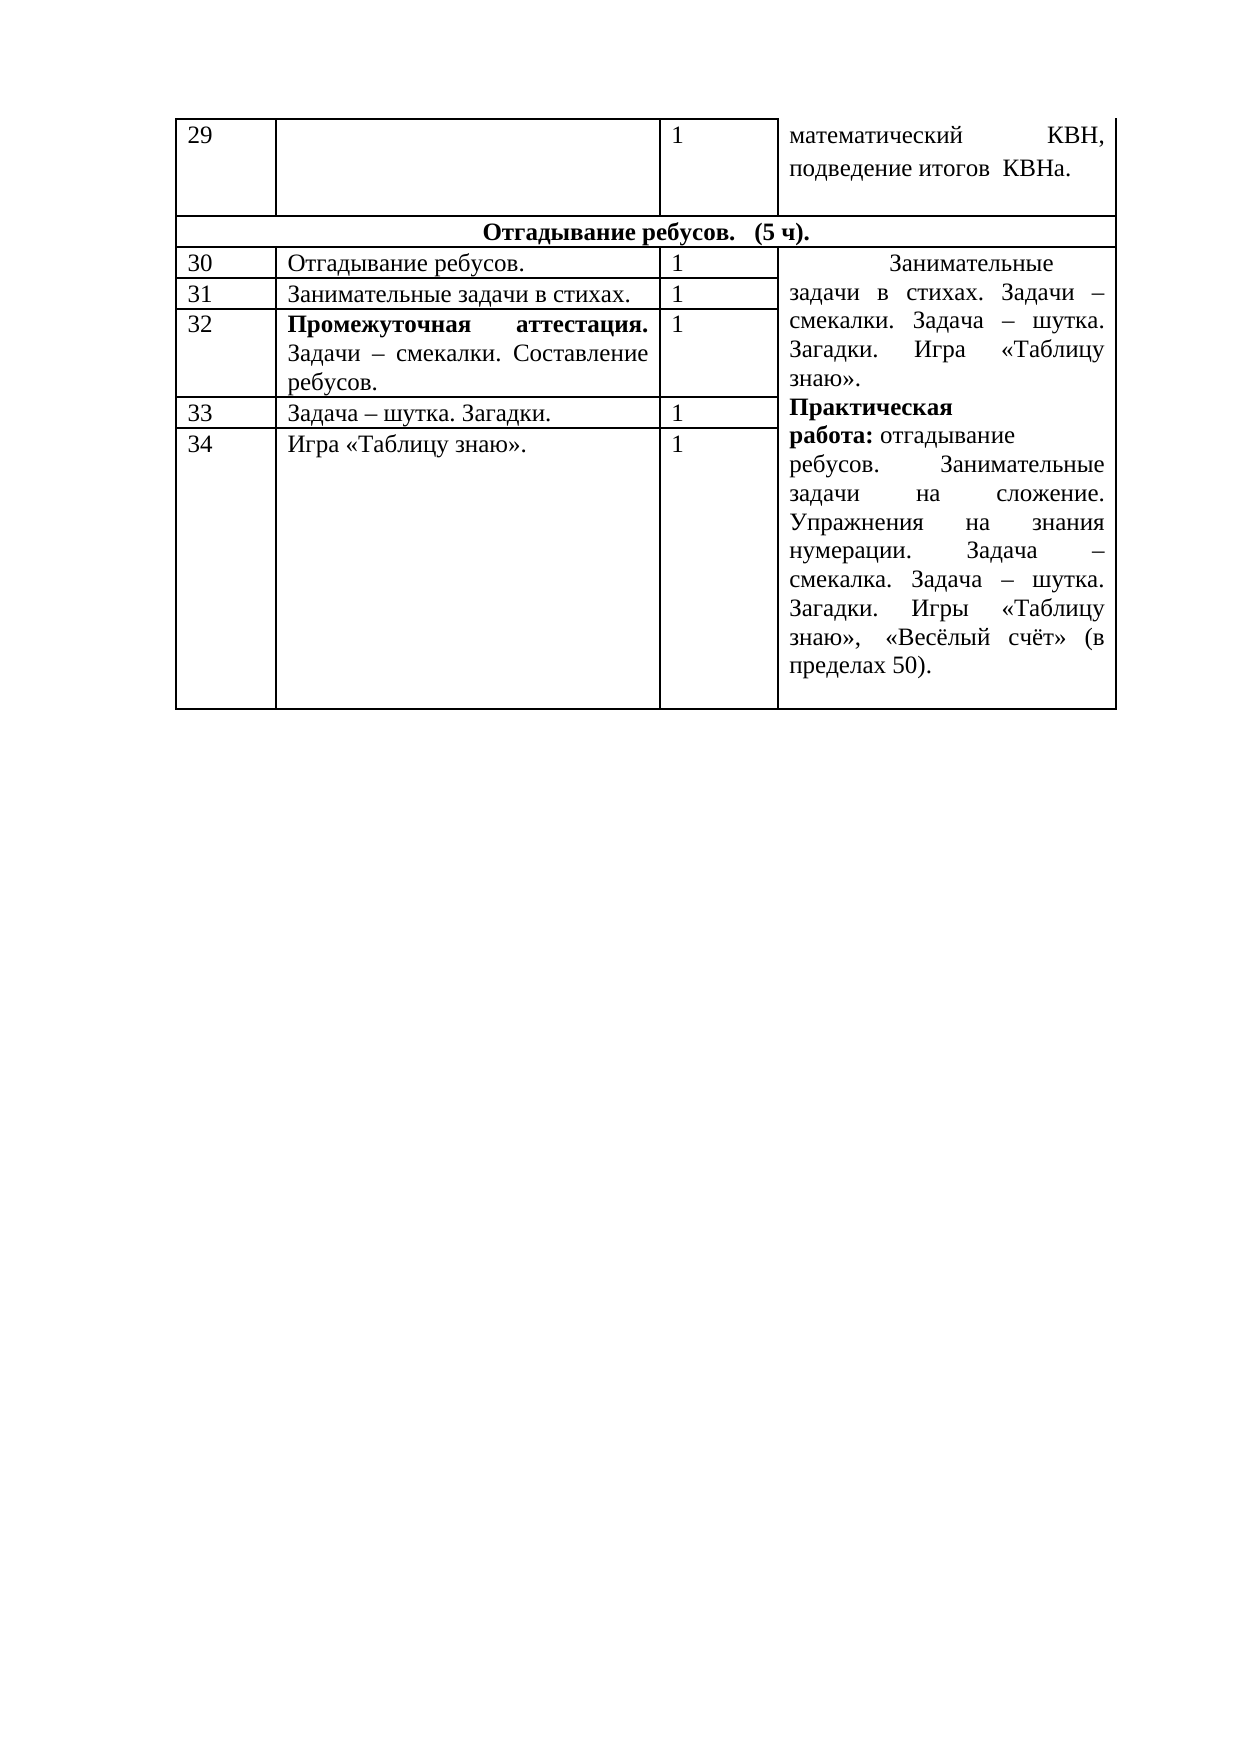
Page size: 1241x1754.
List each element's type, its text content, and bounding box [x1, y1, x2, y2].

table_cell 33 [177, 398, 275, 427]
table_cell Игра «Таблицу знаю». [277, 429, 659, 708]
table_cell Занимательные задачи в стихах. [277, 279, 659, 307]
table_cell 29 [177, 120, 275, 215]
table_cell 1 [661, 120, 777, 215]
table_cell 1 [661, 310, 777, 396]
table_cell Занимательные задачи в стихах. Задачи – смекалки. Задача – шутка. Загадки. Игра «Таблицу знаю». Практическая работа: отгадывание ребусов. Занимательные задачи на сложение. Упражнения на знания нумерации. Задача – смекалка. Задача – шутка. Загадки. Игры «Таблицу знаю», «Весёлый счёт» (в пределах 50). [779, 248, 1115, 708]
table_cell [277, 120, 659, 215]
table_cell 31 [177, 279, 275, 307]
table_cell 32 [177, 310, 275, 396]
table_cell Промежуточная аттестация. Задачи – смекалки. Составление ребусов. [277, 310, 659, 396]
table_cell Задача – шутка. Загадки. [277, 398, 659, 427]
table_cell Отгадывание ребусов. [277, 248, 659, 277]
table_cell 1 [661, 279, 777, 307]
table_cell 1 [661, 248, 777, 277]
table_cell 1 [661, 429, 777, 708]
table_cell 34 [177, 429, 275, 708]
table_cell 30 [177, 248, 275, 277]
table_cell 1 [661, 398, 777, 427]
table_cell Отгадывание ребусов. (5 ч). [177, 217, 1115, 246]
